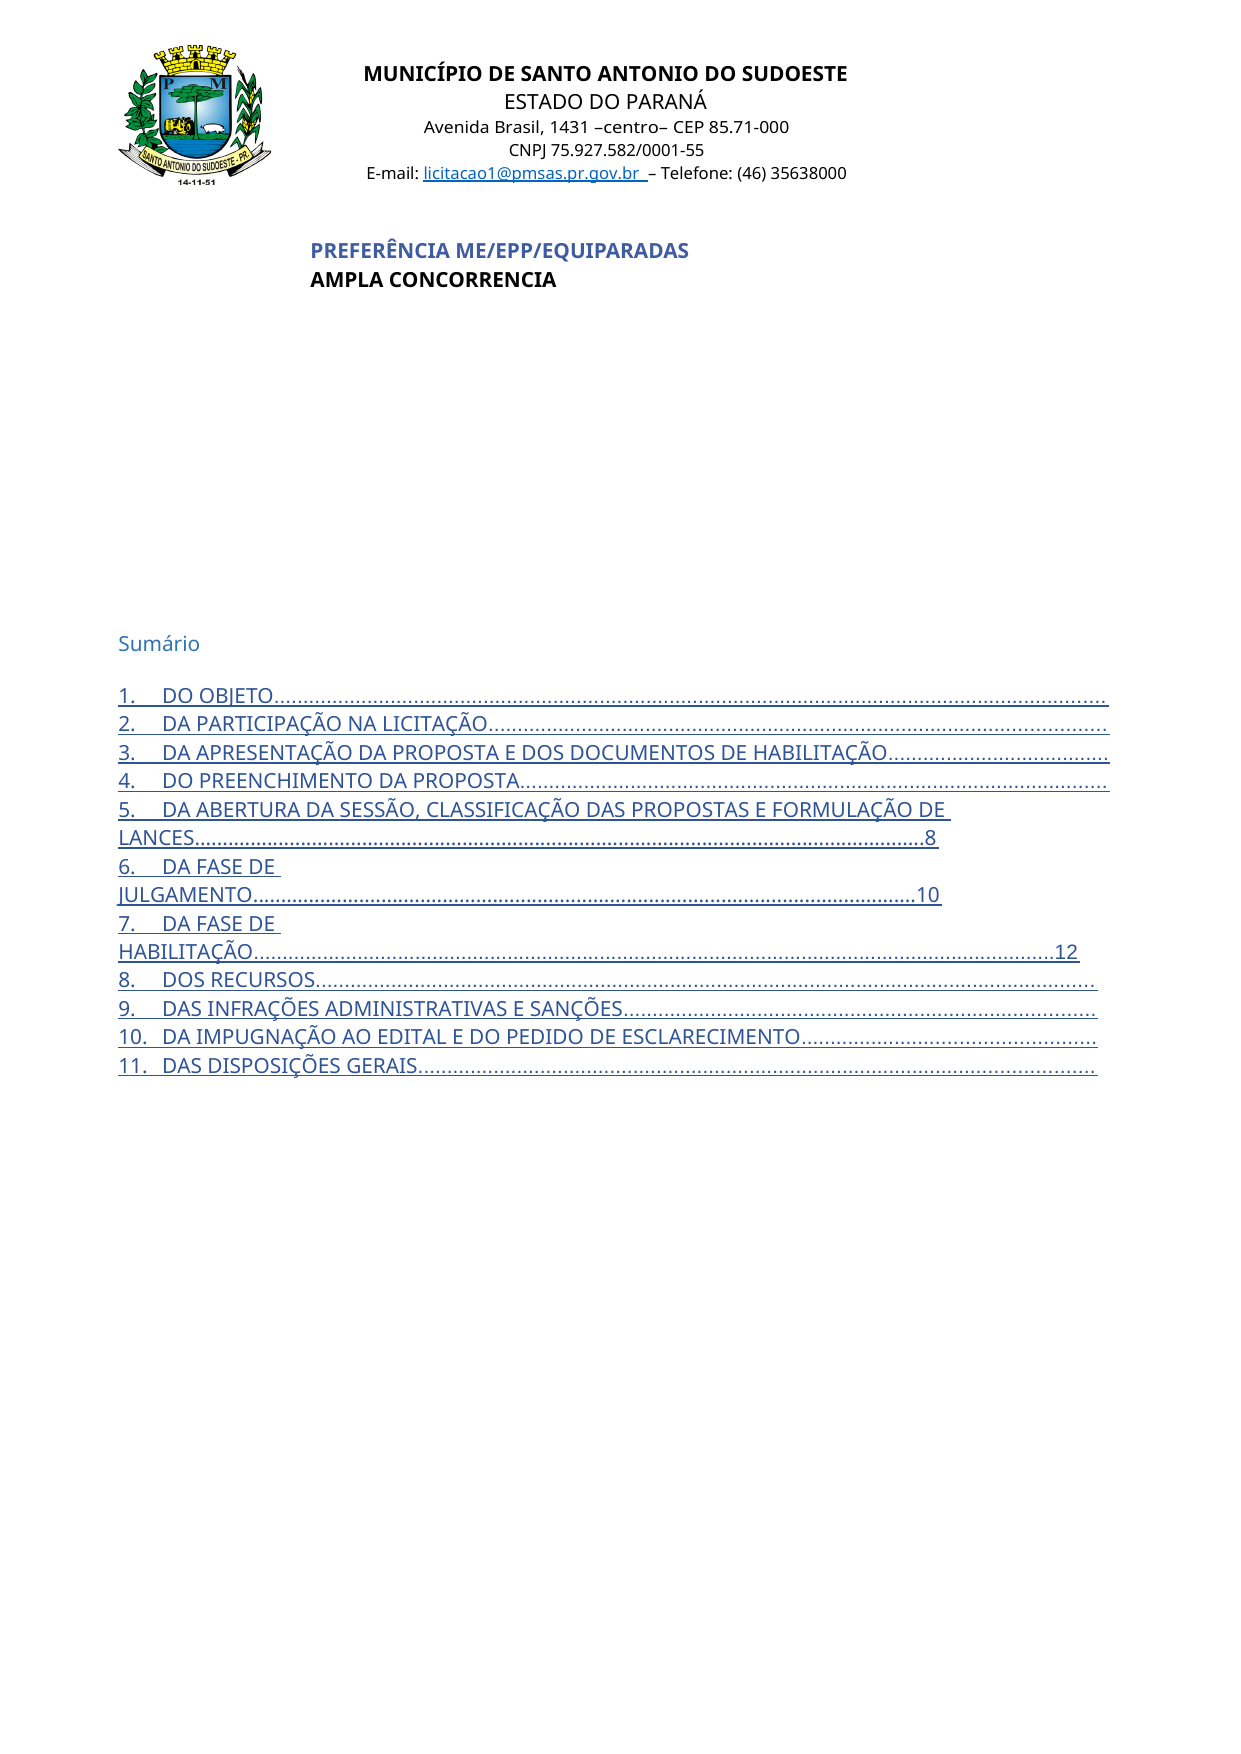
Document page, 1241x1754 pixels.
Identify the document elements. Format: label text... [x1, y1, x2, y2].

text 11. DAS DISPOSIÇÕES GERAIS 17 [118, 1051, 1093, 1075]
text 2. DA PARTICIPAÇÃO NA LICITAÇÃO 3 [118, 709, 1093, 734]
text 9. DAS INFRAÇÕES ADMINISTRATIVAS E SANÇÕES 14 [118, 994, 1093, 1018]
text 8. DOS RECURSOS 14 [118, 966, 1093, 990]
text 4. DO PREENCHIMENTO DA PROPOSTA 7 [118, 766, 1093, 791]
text 5. DA ABERTURA DA SESSÃO, CLASSIFICAÇÃO DAS PROPOSTAS E FORMULAÇÃO DE LANCES...................................................................................................................................8 [118, 795, 1093, 852]
text 7. DA FASE DE HABILITAÇÃO...........................................................................................................................................12 [118, 909, 1093, 966]
text 6. DA FASE DE JULGAMENTO.......................................................................................................................10 [118, 852, 1093, 909]
text AMPLA CONCORRENCIA [310, 265, 1093, 293]
text PREFERÊNCIA ME/EPP/EQUIPARADAS [310, 236, 1093, 265]
text 1. DO OBJETO 3 [118, 681, 1093, 705]
text Sumário [118, 629, 1093, 657]
picture [118, 45, 272, 185]
text 3. DA APRESENTAÇÃO DA PROPOSTA E DOS DOCUMENTOS DE HABILITAÇÃO 5 [118, 738, 1093, 762]
text 10. DA IMPUGNAÇÃO AO EDITAL E DO PEDIDO DE ESCLARECIMENTO 16 [118, 1022, 1093, 1047]
